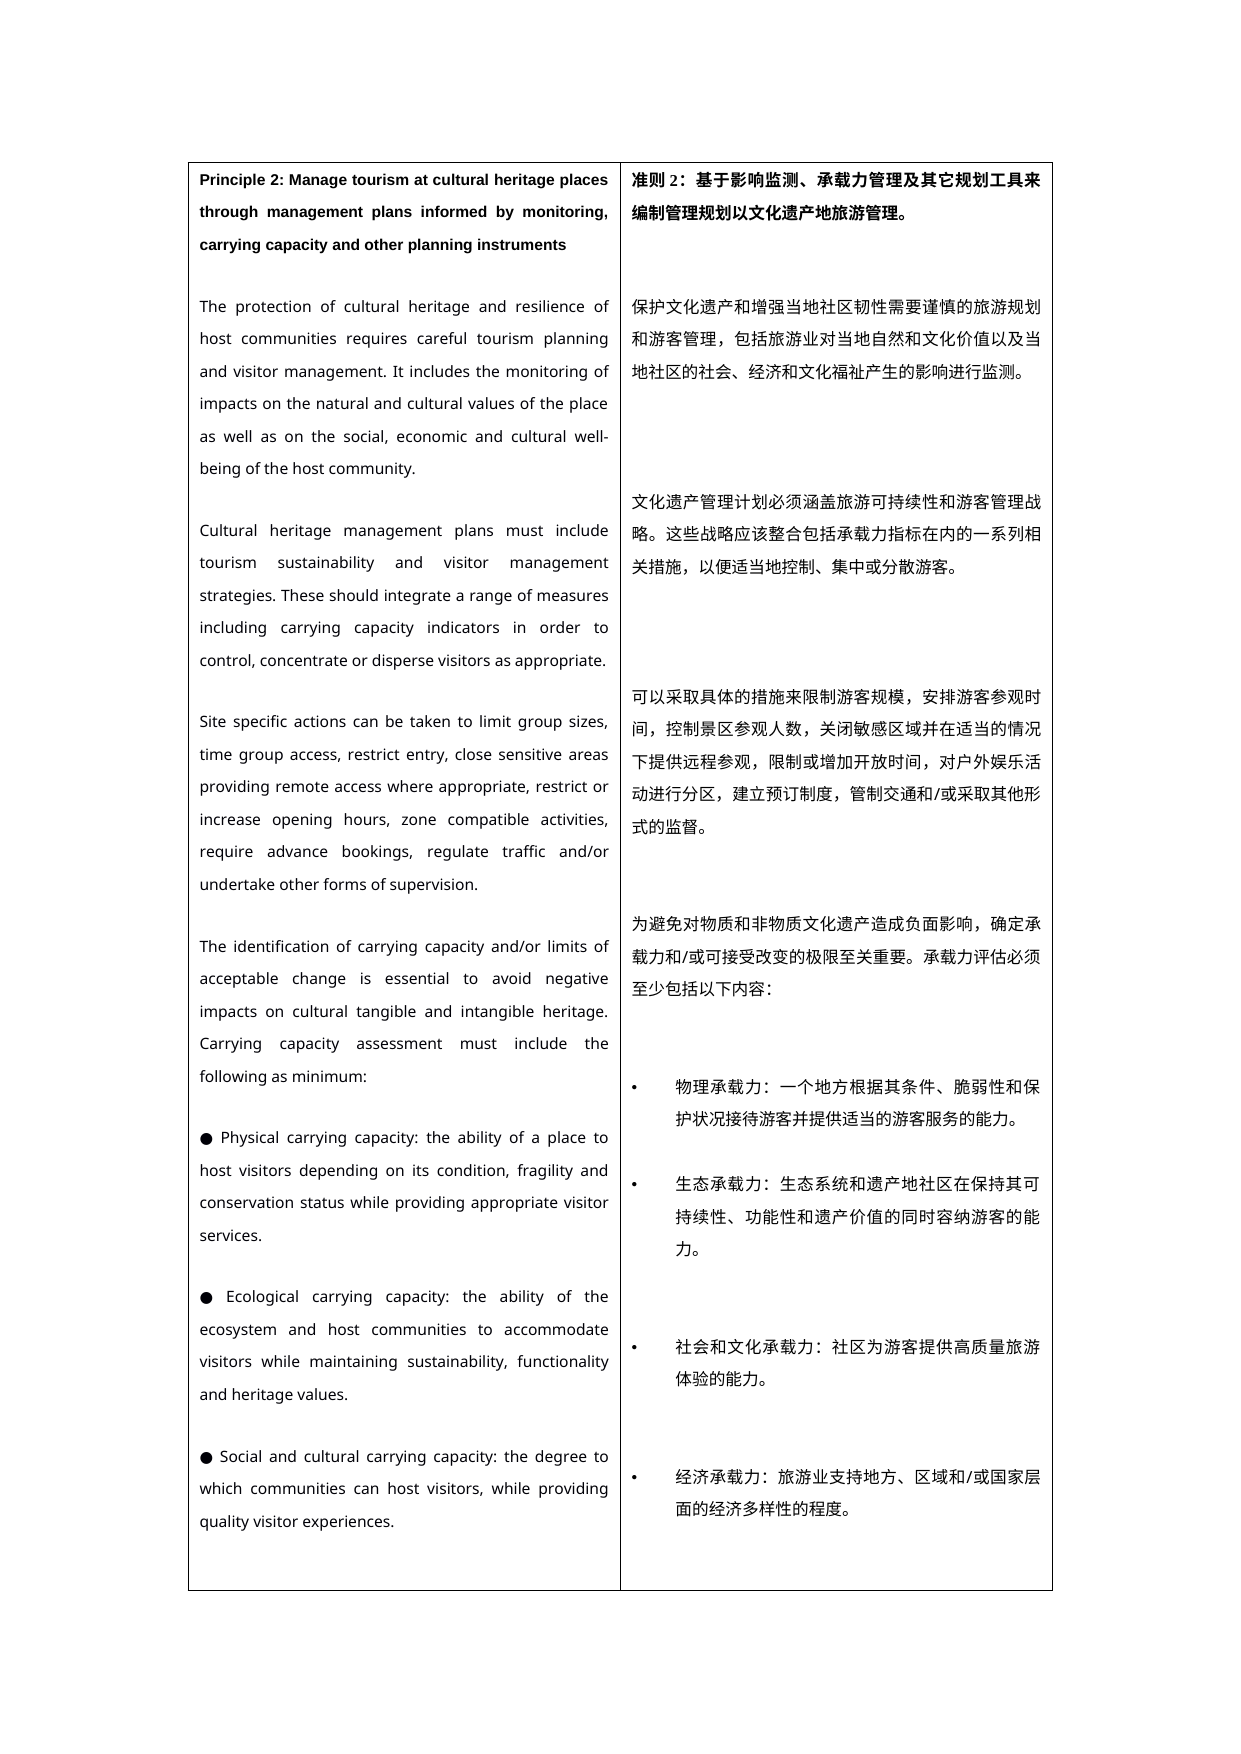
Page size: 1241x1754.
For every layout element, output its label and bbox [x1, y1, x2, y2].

table_cell [621, 163, 1052, 1590]
table_cell [189, 163, 620, 1590]
